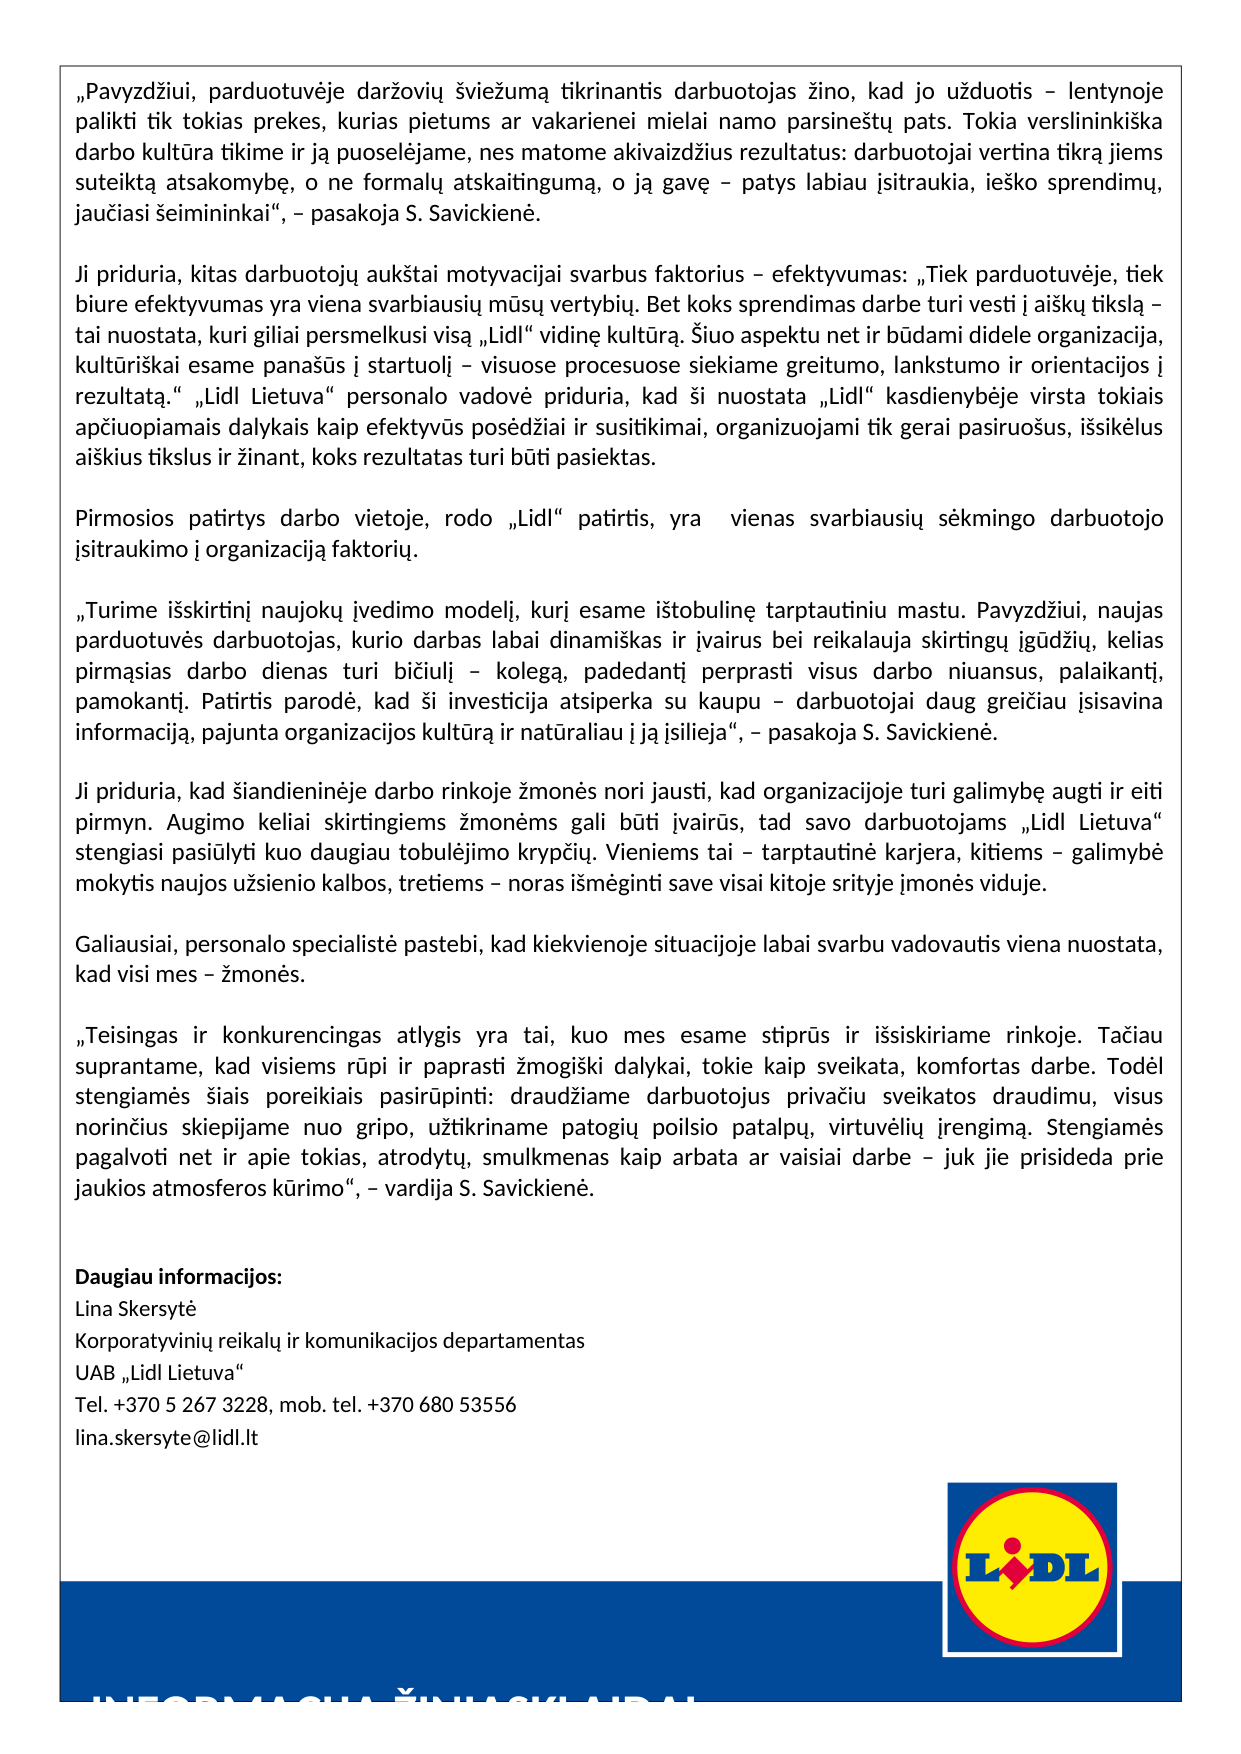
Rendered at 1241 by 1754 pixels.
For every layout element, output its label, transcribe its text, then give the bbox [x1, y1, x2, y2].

text „Turime išskirtinį naujokų įvedimo modelį, kurį esame ištobulinę tarptautiniu mastu. Pavyzdžiui, naujas parduotuvės darbuotojas, kurio darbas labai dinamiškas ir įvairus bei reikalauja skirtingų įgūdžių, kelias pirmąsias darbo dienas turi bičiulį – kolegą, padedantį perprasti visus darbo niuansus, palaikantį, pamokantį. Patirtis parodė, kad ši investicija atsiperka su kaupu – darbuotojai daug greičiau įsisavina informaciją, pajunta organizacijos kultūrą ir natūraliau į ją įsilieja“, – pasakoja S. Savickienė. [75, 594, 1165, 746]
text Daugiau informacijos: Lina Skersytė Korporatyvinių reikalų ir komunikacijos departamentas UAB „Lidl Lietuva“ Tel. +370 5 267 3228, mob. tel. +370 680 53556 lina.skersyte@lidl.lt [75, 1262, 1165, 1484]
text „Teisingas ir konkurencingas atlygis yra tai, kuo mes esame stiprūs ir išsiskiriame rinkoje. Tačiau suprantame, kad visiems rūpi ir paprasti žmogiški dalykai, tokie kaip sveikata, komfortas darbe. Todėl stengiamės šiais poreikiais pasirūpinti: draudžiame darbuotojus privačiu sveikatos draudimu, visus norinčius skiepijame nuo gripo, užtikriname patogių poilsio patalpų, virtuvėlių įrengimą. Stengiamės pagalvoti net ir apie tokias, atrodytų, smulkmenas kaip arbata ar vaisiai darbe – juk jie prisideda prie jaukios atmosferos kūrimo“, – vardija S. Savickienė. [75, 1019, 1165, 1202]
text Ji priduria, kitas darbuotojų aukštai motyvacijai svarbus faktorius – efektyvumas: „Tiek parduotuvėje, tiek biure efektyvumas yra viena svarbiausių mūsų vertybių. Bet koks sprendimas darbe turi vesti į aiškų tikslą – tai nuostata, kuri giliai persmelkusi visą „Lidl“ vidinę kultūrą. Šiuo aspektu net ir būdami didele organizacija, kultūriškai esame panašūs į startuolį – visuose procesuose siekiame greitumo, lankstumo ir orientacijos į rezultatą.“ „Lidl Lietuva“ personalo vadovė priduria, kad ši nuostata „Lidl“ kasdienybėje virsta tokiais apčiuopiamais dalykais kaip efektyvūs posėdžiai ir susitikimai, organizuojami tik gerai pasiruošus, išsikėlus aiškius tikslus ir žinant, koks rezultatas turi būti pasiektas. [75, 258, 1165, 472]
text Pirmosios patirtys darbo vietoje, rodo „Lidl“ patirtis, yra vienas svarbiausių sėkmingo darbuotojo įsitraukimo į organizaciją faktorių. [75, 502, 1165, 563]
text Ji priduria, kad šiandieninėje darbo rinkoje žmonės nori jausti, kad organizacijoje turi galimybę augti ir eiti pirmyn. Augimo keliai skirtingiems žmonėms gali būti įvairūs, tad savo darbuotojams „Lidl Lietuva“ stengiasi pasiūlyti kuo daugiau tobulėjimo krypčių. Vieniems tai – tarptautinė karjera, kitiems – galimybė mokytis naujos užsienio kalbos, tretiems – noras išmėginti save visai kitoje srityje įmonės viduje. [75, 775, 1165, 897]
text „Pavyzdžiui, parduotuvėje daržovių šviežumą tikrinantis darbuotojas žino, kad jo užduotis – lentynoje palikti tik tokias prekes, kurias pietums ar vakarienei mielai namo parsineštų pats. Tokia verslininkiška darbo kultūra tikime ir ją puoselėjame, nes matome akivaizdžius rezultatus: darbuotojai vertina tikrą jiems suteiktą atsakomybę, o ne formalų atskaitingumą, o ją gavę – patys labiau įsitraukia, ieško sprendimų, jaučiasi šeimininkai“, – pasakoja S. Savickienė. [75, 75, 1165, 228]
text Galiausiai, personalo specialistė pastebi, kad kiekvienoje situacijoje labai svarbu vadovautis viena nuostata, kad visi mes – žmonės. [75, 928, 1165, 989]
picture [0, 6, 1241, 1754]
